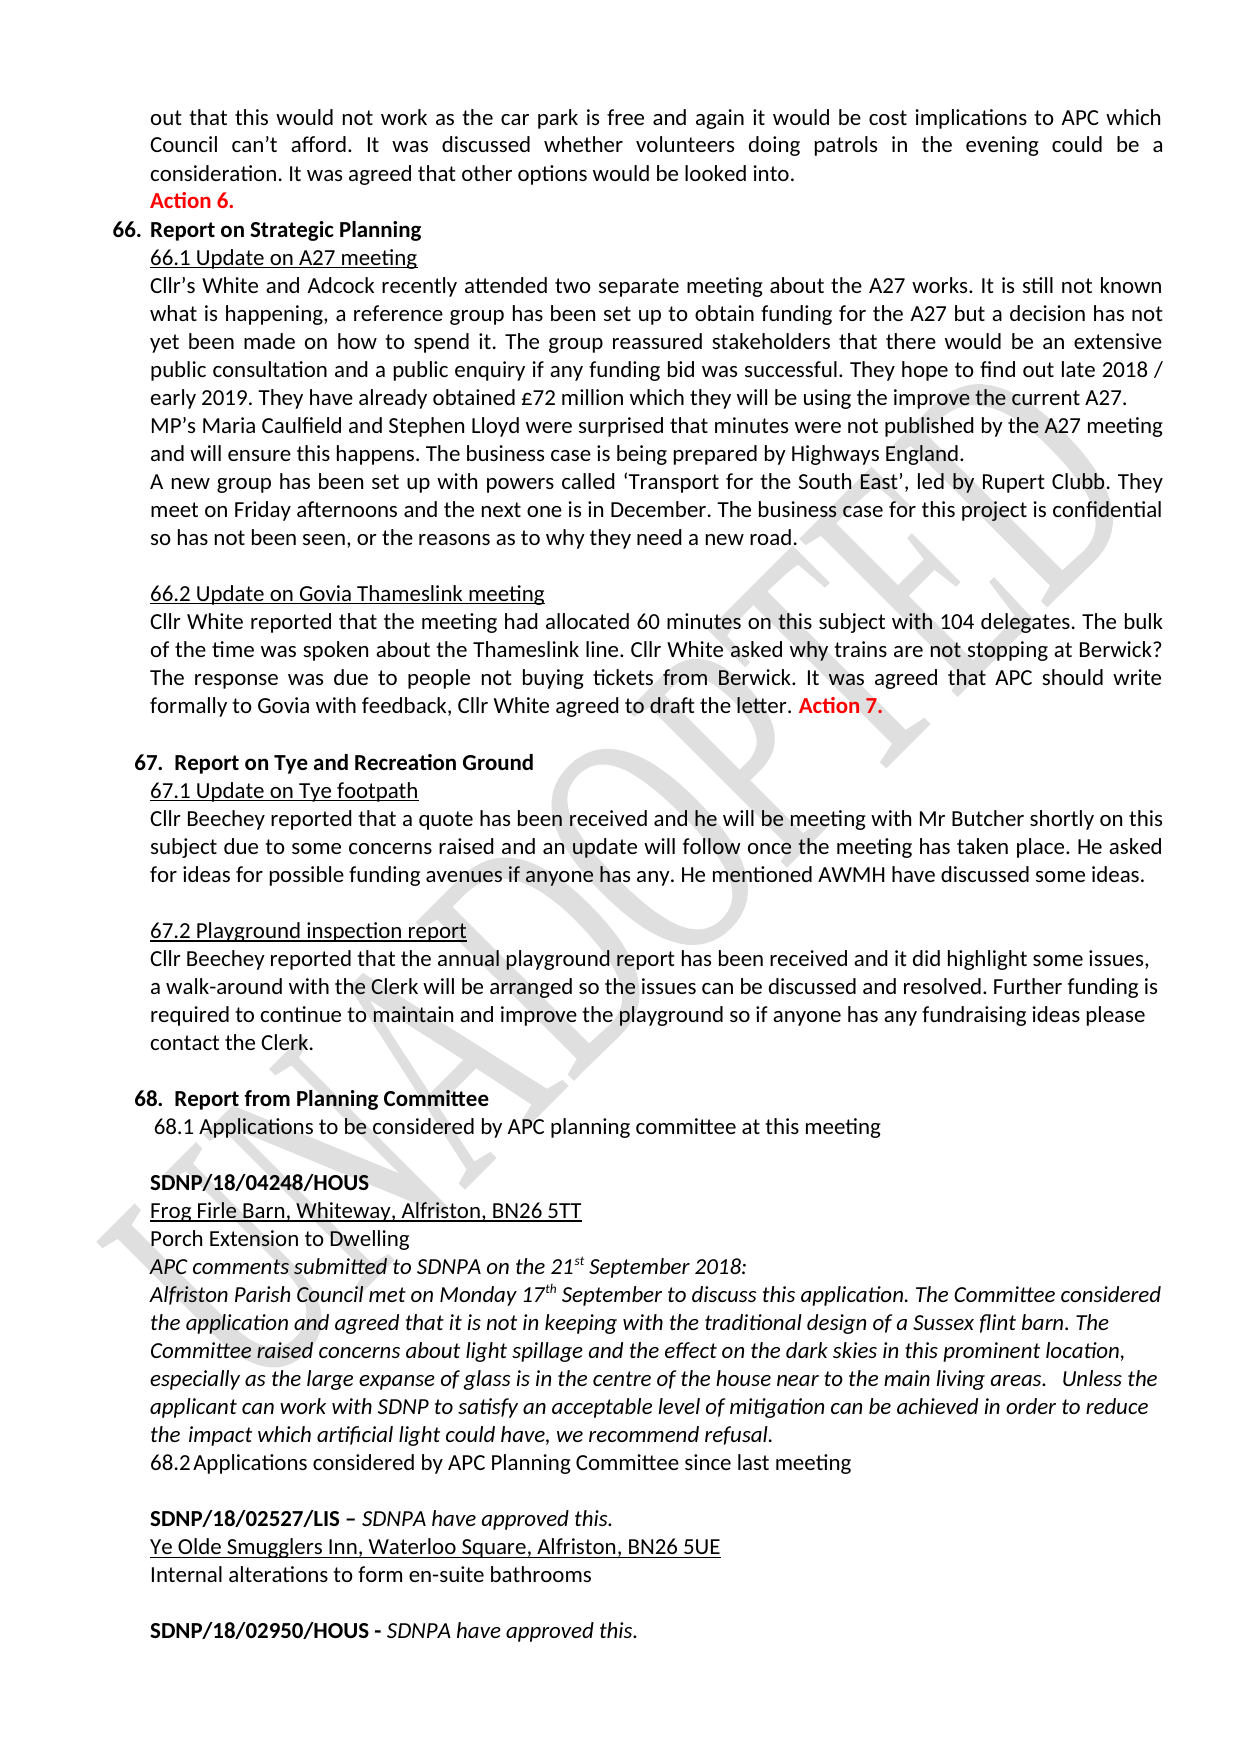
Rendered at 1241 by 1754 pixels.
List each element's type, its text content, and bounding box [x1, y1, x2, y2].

text APC comments submitted to SDNPA on the 21st September 2018: [150, 1252, 1165, 1280]
text SDNP/18/04248/HOUS [150, 1168, 1165, 1196]
text Alfriston Parish Council met on Monday 17th September to discuss this application. The Committee considered the application and agreed that it is not in keeping with the traditional design of a Sussex flint barn. The Committee raised concerns about light spillage and the effect on the dark skies in this prominent location, especially as the large expanse of glass is in the centre of the house near to the main living areas. Unless the applicant can work with SDNP to satisfy an acceptable level of mitigation can be achieved in order to reduce the impact which artificial light could have, we recommend refusal. [150, 1280, 1165, 1448]
text Frog Firle Barn, Whiteway, Alfriston, BN26 5TT [150, 1196, 1165, 1224]
text Cllr Beechey reported that the annual playground report has been received and it did highlight some issues, a walk-around with the Clerk will be arranged so the issues can be discussed and resolved. Further funding is required to continue to maintain and improve the playground so if anyone has any fundraising ideas please contact the Clerk. [150, 944, 1165, 1056]
text Action 6. [150, 187, 1165, 215]
text SDNP/18/02527/LIS – SDNPA have approved this. [150, 1504, 1165, 1532]
list Applications considered by APC Planning Committee since last meeting [150, 1448, 1165, 1476]
text Cllr’s White and Adcock recently attended two separate meeting about the A27 works. It is still not known what is happening, a reference group has been set up to obtain funding for the A27 but a decision has not yet been made on how to spend it. The group reassured stakeholders that there would be an extensive public consultation and a public enquiry if any funding bid was successful. They hope to find out late 2018 / early 2019. They have already obtained £72 million which they will be using the improve the current A27. [150, 271, 1165, 411]
text A new group has been set up with powers called ‘Transport for the South East’, led by Rupert Clubb. They meet on Friday afternoons and the next one is in December. The business case for this project is confidential so has not been seen, or the reasons as to why they need a new road. [150, 467, 1165, 551]
list Report on Strategic Planning [112, 215, 1165, 243]
text Ye Olde Smugglers Inn, Waterloo Square, Alfriston, BN26 5UE [150, 1532, 1165, 1560]
text Cllr White reported that the meeting had allocated 60 minutes on this subject with 104 delegates. The bulk of the time was spoken about the Thameslink line. Cllr White asked why trains are not stopping at Berwick? The response was due to people not buying tickets from Berwick. It was agreed that APC should write formally to Govia with feedback, Cllr White agreed to draft the letter. Action 7. [150, 607, 1165, 719]
text Cllr Beechey reported that a quote has been received and he will be meeting with Mr Butcher shortly on this subject due to some concerns raised and an update will follow once the meeting has taken place. He asked for ideas for possible funding avenues if anyone has any. He mentioned AWMH have discussed some ideas. [150, 804, 1165, 888]
text 66.1 Update on A27 meeting [150, 243, 1165, 271]
text 67.1 Update on Tye footpath [91, 776, 1165, 804]
list Report from Planning Committee [134, 1084, 1165, 1112]
text SDNP/18/02950/HOUS - SDNPA have approved this. [150, 1616, 1165, 1644]
text 66.2 Update on Govia Thameslink meeting [150, 579, 1165, 607]
list 68.1 Applications to be considered by APC planning committee at this meeting [153, 1112, 1165, 1140]
list Report on Tye and Recreation Ground [134, 748, 1165, 776]
text Internal alterations to form en-suite bathrooms [150, 1560, 1165, 1588]
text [150, 103, 1165, 187]
text MP’s Maria Caulfield and Stephen Lloyd were surprised that minutes were not published by the A27 meeting and will ensure this happens. The business case is being prepared by Highways England. [150, 411, 1165, 467]
text Porch Extension to Dwelling [150, 1224, 1165, 1252]
text 67.2 Playground inspection report [91, 916, 1165, 944]
